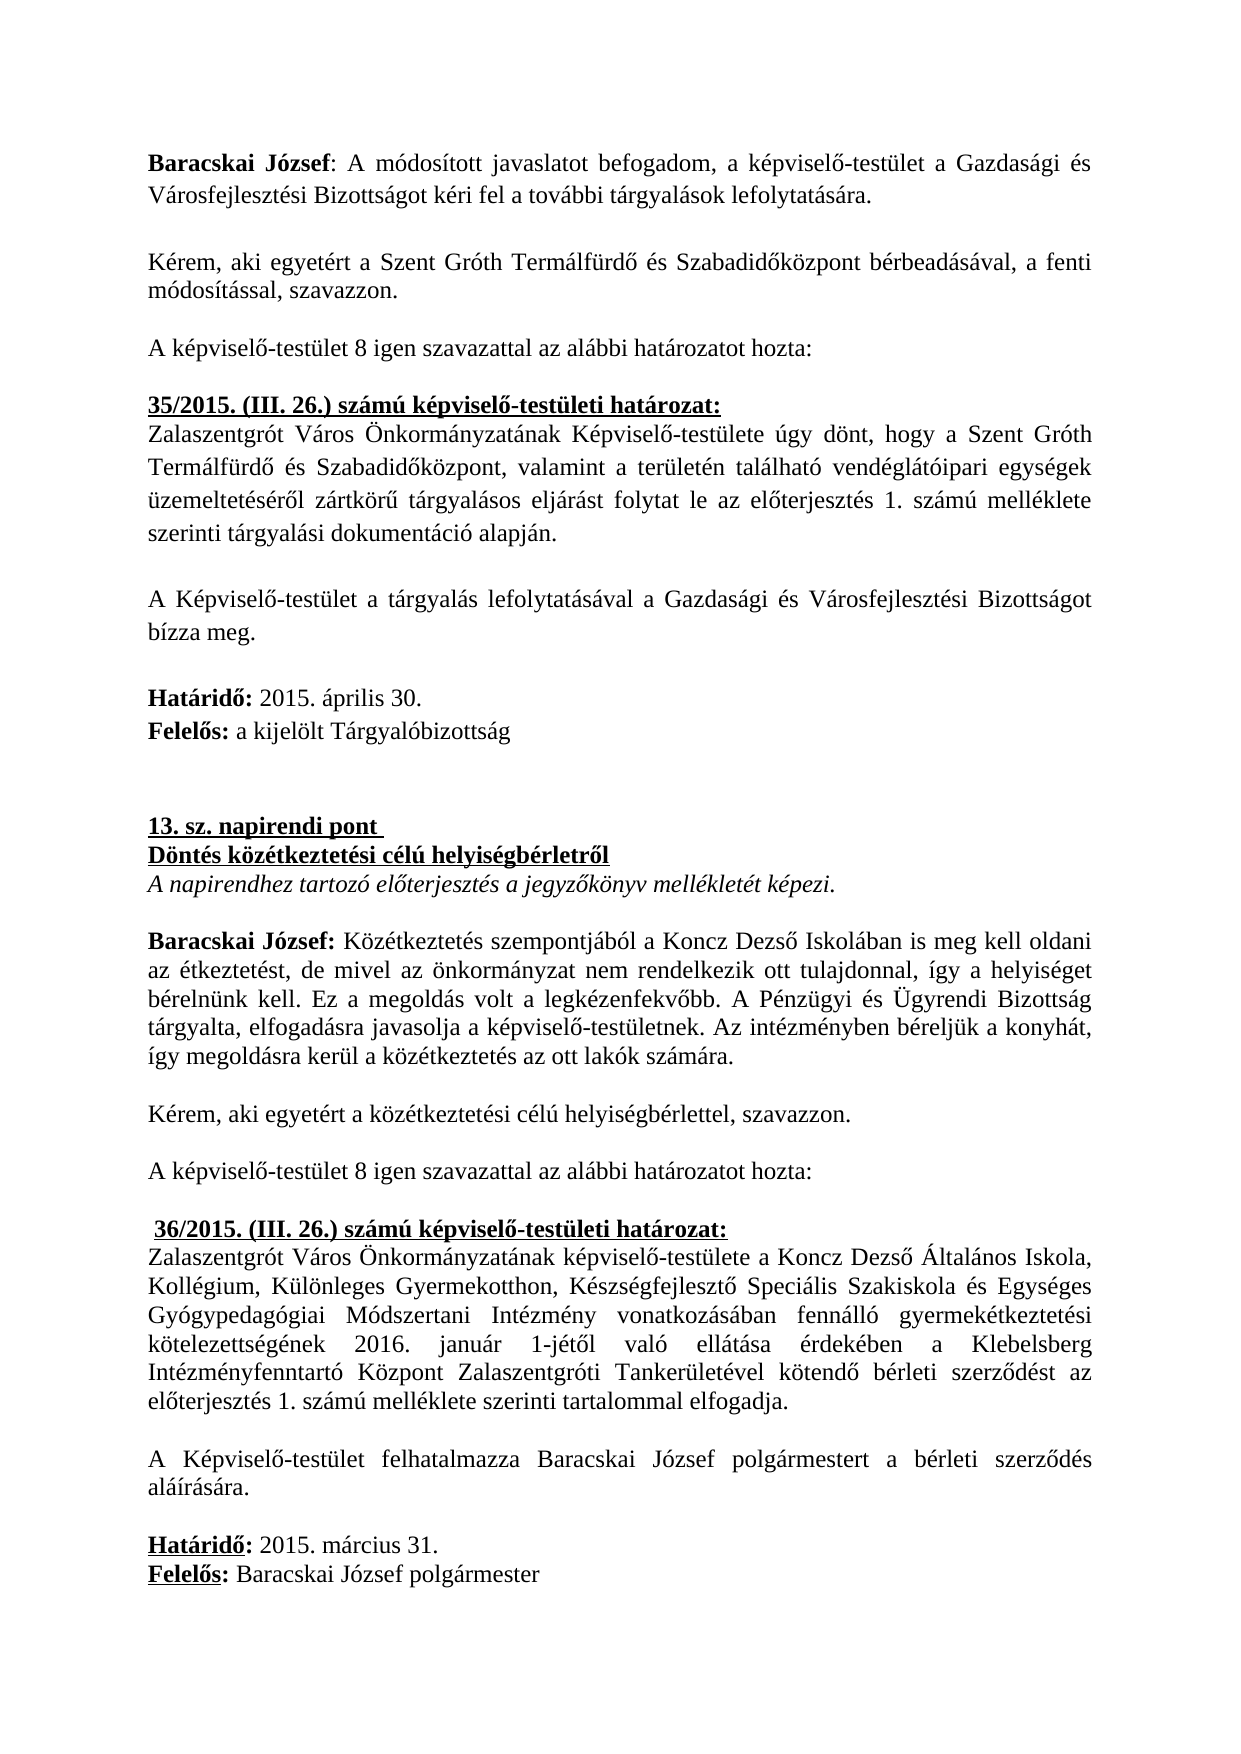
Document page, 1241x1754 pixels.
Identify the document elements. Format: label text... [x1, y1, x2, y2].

text Baracskai József: Közétkeztetés szempontjából a Koncz Dezső Iskolában is meg kell oldani az étkeztetést, de mivel az önkormányzat nem rendelkezik ott tulajdonnal, így a helyiséget bérelnünk kell. Ez a megoldás volt a legkézenfekvőbb. A Pénzügyi és Ügyrendi Bizottság tárgyalta, elfogadásra javasolja a képviselő-testületnek. Az intézményben béreljük a konyhát, így megoldásra kerül a közétkeztetés az ott lakók számára. [148, 926, 1093, 1070]
text Kérem, aki egyetért a Szent Gróth Termálfürdő és Szabadidőközpont bérbeadásával, a fenti módosítással, szavazzon. [148, 247, 1093, 304]
text Felelős: Baracskai József polgármester [148, 1559, 1093, 1587]
text Döntés közétkeztetési célú helyiségbérletről [148, 840, 1093, 869]
text A képviselő-testület 8 igen szavazattal az alábbi határozatot hozta: [148, 333, 1093, 362]
text Kérem, aki egyetért a közétkeztetési célú helyiségbérlettel, szavazzon. [148, 1099, 1093, 1127]
text Határidő: 2015. március 31. [148, 1530, 1093, 1559]
text A napirendhez tartozó előterjesztés a jegyzőkönyv mellékletét képezi. [148, 869, 1093, 897]
text Zalaszentgrót Város Önkormányzatának Képviselő-testülete úgy dönt, hogy a Szent Gróth Termálfürdő és Szabadidőközpont, valamint a területén található vendéglátóipari egységek üzemeltetéséről zártkörű tárgyalásos eljárást folytat le az előterjesztés 1. számú melléklete szerinti tárgyalási dokumentáció alapján. [148, 419, 1093, 547]
text Felelős: a kijelölt Tárgyalóbizottság [148, 716, 1093, 745]
text Zalaszentgrót Város Önkormányzatának képviselő-testülete a Koncz Dezső Általános Iskola, Kollégium, Különleges Gyermekotthon, Készségfejlesztő Speciális Szakiskola és Egységes Gyógypedagógiai Módszertani Intézmény vonatkozásában fennálló gyermekétkeztetési kötelezettségének 2016. január 1-jétől való ellátása érdekében a Klebelsberg Intézményfenntartó Központ Zalaszentgróti Tankerületével kötendő bérleti szerződést az előterjesztés 1. számú melléklete szerinti tartalommal elfogadja. [148, 1242, 1093, 1415]
text 35/2015. (III. 26.) számú képviselő-testületi határozat: [148, 390, 1093, 419]
text 36/2015. (III. 26.) számú képviselő-testületi határozat: [148, 1214, 1093, 1242]
text A Képviselő-testület felhatalmazza Baracskai József polgármestert a bérleti szerződés aláírására. [148, 1444, 1093, 1501]
text A képviselő-testület 8 igen szavazattal az alábbi határozatot hozta: [148, 1156, 1093, 1185]
text Határidő: 2015. április 30. [148, 683, 1093, 712]
text 13. sz. napirendi pont [148, 811, 1093, 840]
text Baracskai József: A módosított javaslatot befogadom, a képviselő-testület a Gazdasági és Városfejlesztési Bizottságot kéri fel a további tárgyalások lefolytatására. [148, 148, 1093, 209]
text A Képviselő-testület a tárgyalás lefolytatásával a Gazdasági és Városfejlesztési Bizottságot bízza meg. [148, 584, 1093, 646]
